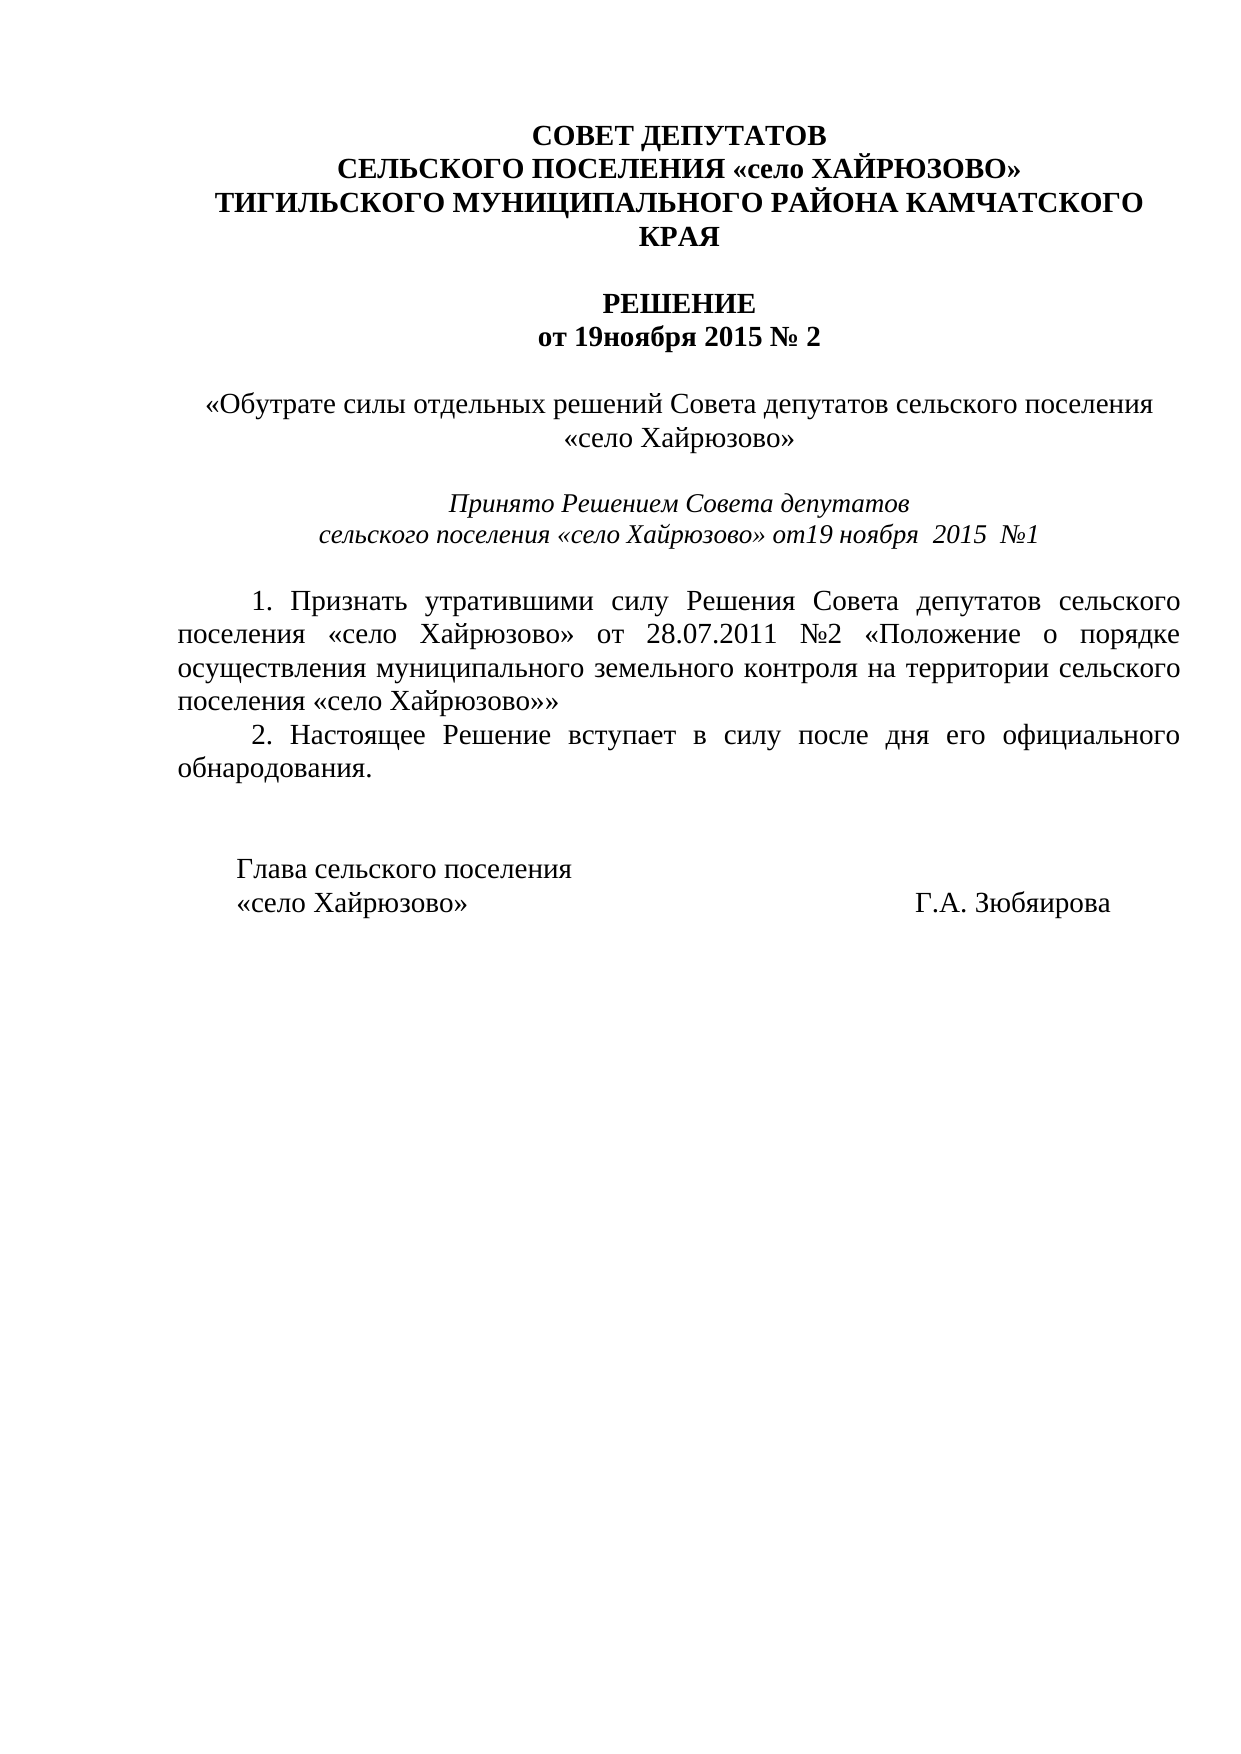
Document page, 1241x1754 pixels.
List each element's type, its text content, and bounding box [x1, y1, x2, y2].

text 2. Настоящее Решение вступает в силу после дня его официального обнародования. [177, 717, 1181, 784]
text СЕЛЬСКОГО ПОСЕЛЕНИЯ «село ХАЙРЮЗОВО» [177, 152, 1181, 185]
text от 19ноября 2015 № 2 [177, 319, 1181, 353]
text СОВЕТ ДЕПУТАТОВ [177, 118, 1181, 152]
text 1. Признать утратившими силу Решения Совета депутатов сельского поселения «село Хайрюзово» от 28.07.2011 №2 «Положение о порядке осуществления муниципального земельного контроля на территории сельского поселения «село Хайрюзово»» [177, 583, 1181, 717]
text «село Хайрюзово» Г.А. Зюбяирова [177, 885, 1181, 918]
text «Обутрате силы отдельных решений Совета депутатов сельского поселения «село Хайрюзово» [177, 386, 1181, 453]
text Принято Решением Совета депутатов [177, 487, 1181, 518]
text сельского поселения «село Хайрюзово» от19 ноября 2015 №1 [177, 518, 1181, 549]
text Глава сельского поселения [177, 851, 1181, 885]
text РЕШЕНИЕ [177, 286, 1181, 319]
text ТИГИЛЬСКОГО МУНИЦИПАЛЬНОГО РАЙОНА КАМЧАТСКОГО КРАЯ [177, 185, 1181, 252]
